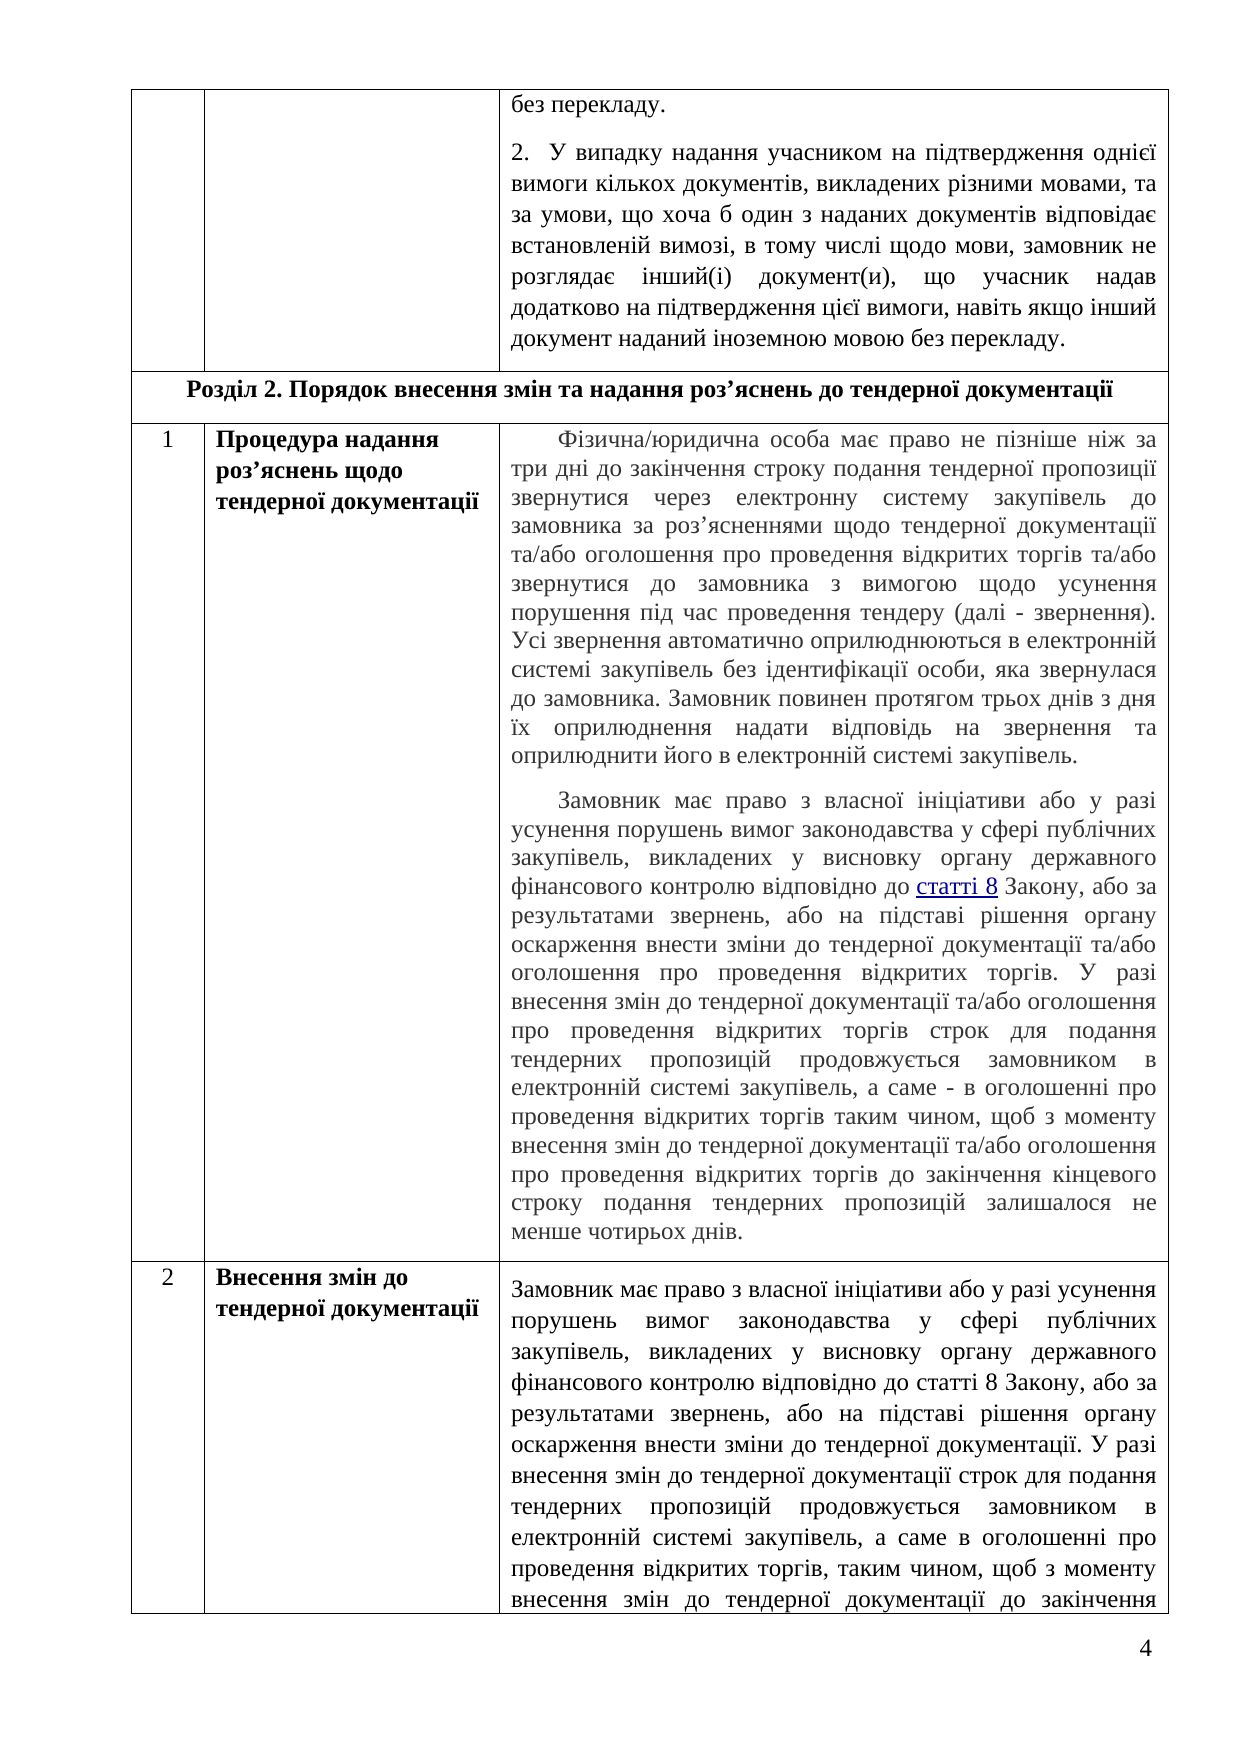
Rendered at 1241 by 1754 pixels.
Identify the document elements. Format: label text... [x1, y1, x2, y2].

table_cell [205, 1262, 499, 1613]
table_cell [205, 90, 499, 371]
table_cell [500, 1262, 1168, 1613]
table_cell Процедура надання роз’яснень щодо тендерної документації [205, 424, 499, 1261]
table_cell 7 [132, 90, 204, 371]
table_cell 1 [132, 424, 204, 1261]
table_cell Фізична/юридична особа має право не пізніше ніж за три дні до закінчення строку подання тендерної пропозиції звернутися через електронну систему закупівель до замовника за роз’ясненнями щодо тендерної документації та/або оголошення про проведення відкритих торгів та/або звернутися до замовника з вимогою щодо усунення порушення під час проведення тендеру (далі - звернення). Усі звернення автоматично оприлюднюються в електронній системі закупівель без ідентифікації особи, яка звернулася до замовника. Замовник повинен протягом трьох днів з дня їх оприлюднення надати відповідь на звернення та оприлюднити його в електронній системі закупівель. Замовник має право з власної ініціативи або у разі усунення порушень вимог законодавства у сфері публічних закупівель, викладених у висновку органу державного фінансового контролю відповідно до статті 8 Закону, або за результатами звернень, або на підставі рішення органу оскарження внести зміни до тендерної документації та/або оголошення про проведення відкритих торгів. У разі внесення змін до тендерної документації та/або оголошення про проведення відкритих торгів строк для подання тендерних пропозицій продовжується замовником в електронній системі закупівель, а саме - в оголошенні про проведення відкритих торгів таким чином, щоб з моменту внесення змін до тендерної документації та/або оголошення про проведення відкритих торгів до закінчення кінцевого строку подання тендерних пропозицій залишалося не менше чотирьох днів. [500, 424, 1168, 1261]
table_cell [500, 90, 1168, 371]
table_cell 2 [132, 1262, 204, 1613]
table_cell Розділ 2. Порядок внесення змін та надання роз’яснень до тендерної документації [132, 372, 1168, 423]
